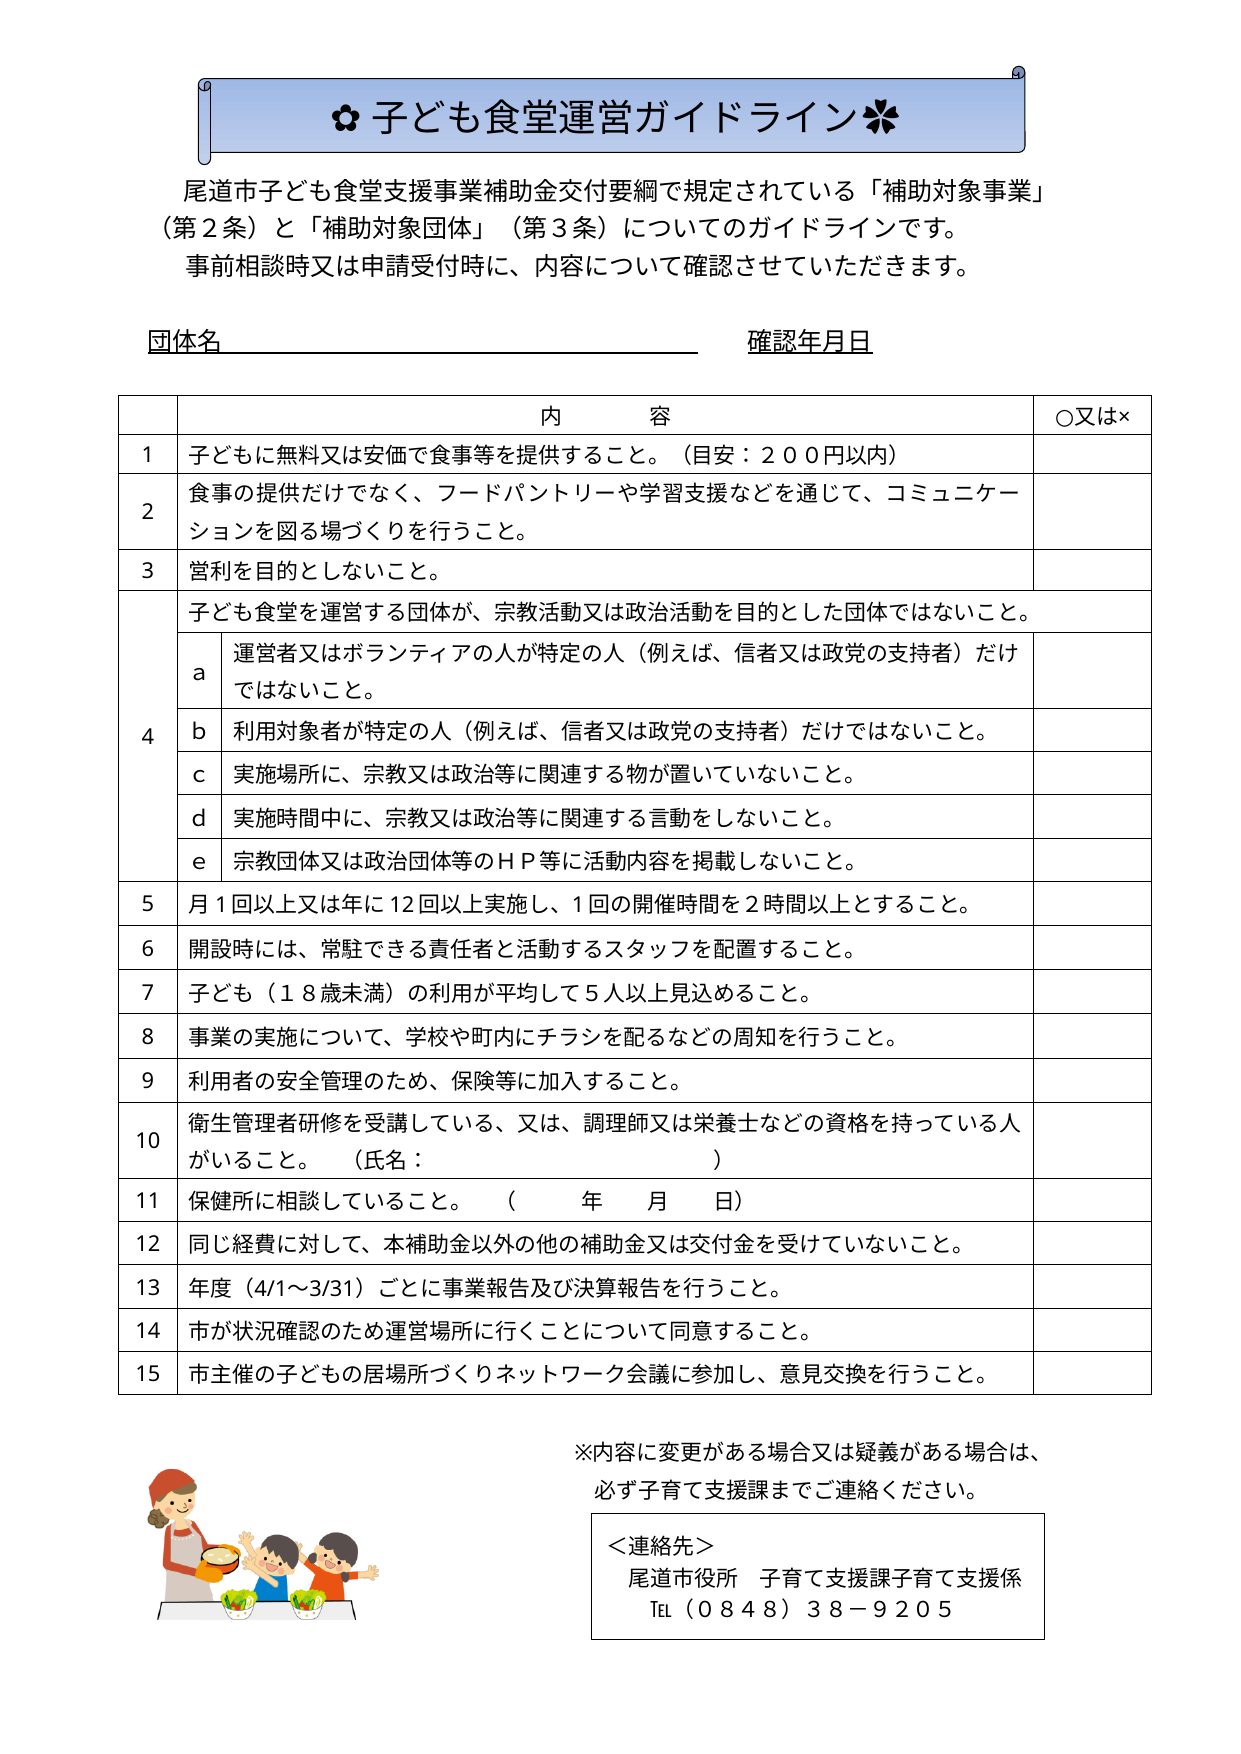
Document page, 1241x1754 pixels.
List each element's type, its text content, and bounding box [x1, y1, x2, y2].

table_cell [1034, 474, 1151, 548]
table_cell 同じ経費に対して、本補助金以外の他の補助金又は交付金を受けていないこと。 [178, 1222, 1033, 1264]
table_cell 市主催の子どもの居場所づくりネットワーク会議に参加し、意見交換を行うこと。 [178, 1352, 1033, 1394]
table_cell [1034, 1179, 1151, 1221]
picture [147, 1469, 379, 1620]
table_cell [1034, 882, 1151, 925]
table_cell 衛生管理者研修を受講している、又は、調理師又は栄養士などの資格を持っている人がいること。 （氏名： ） [178, 1103, 1033, 1178]
table_cell [1034, 1265, 1151, 1307]
table_header [119, 396, 177, 434]
table_cell 年度（4/1～3/31）ごとに事業報告及び決算報告を行うこと。 [178, 1265, 1033, 1307]
table_cell 13 [119, 1265, 177, 1307]
table_cell [1034, 1014, 1151, 1057]
table_cell 市が状況確認のため運営場所に行くことについて同意すること。 [178, 1309, 1033, 1351]
table_cell 4 [119, 591, 177, 881]
table_cell ｅ [178, 839, 221, 881]
table_cell [1034, 709, 1151, 751]
table_cell [1034, 795, 1151, 837]
table_cell ｂ [178, 709, 221, 751]
table_cell ｄ [178, 795, 221, 837]
table_cell [1034, 633, 1151, 708]
table_cell 子ども食堂を運営する団体が、宗教活動又は政治活動を目的とした団体ではないこと。 [178, 591, 1151, 632]
table_cell ｃ [178, 752, 221, 794]
table_cell [1034, 839, 1151, 881]
table_cell [1034, 1103, 1151, 1178]
table_cell [1034, 435, 1151, 472]
table_cell [1034, 550, 1151, 589]
table_cell [1034, 926, 1151, 969]
text 尾道市子ども食堂支援事業補助金交付要綱で規定されている「補助対象事業」 [148, 170, 1092, 208]
table_cell 事業の実施について、学校や町内にチラシを配るなどの周知を行うこと。 [178, 1014, 1033, 1057]
table_cell 2 [119, 474, 177, 548]
table_cell [1034, 752, 1151, 794]
table_cell 7 [119, 970, 177, 1013]
table_cell 1 [119, 435, 177, 472]
text 必ず子育て支援課までご連絡ください。 [379, 1470, 1092, 1507]
table_cell 8 [119, 1014, 177, 1057]
table_cell 9 [119, 1059, 177, 1102]
table_cell 5 [119, 882, 177, 925]
table_cell 12 [119, 1222, 177, 1264]
table_cell 運営者又はボランティアの人が特定の人（例えば、信者又は政党の支持者）だけではないこと。 [222, 633, 1033, 708]
table_cell [1034, 1059, 1151, 1102]
table_cell 実施場所に、宗教又は政治等に関連する物が置いていないこと。 [222, 752, 1033, 794]
table_cell [1034, 1309, 1151, 1351]
text 団体名 確認年月日 [148, 320, 1092, 358]
table_cell 子ども（１８歳未満）の利用が平均して５人以上見込めること。 [178, 970, 1033, 1013]
table_cell 保健所に相談していること。 （ 年 月 日） [178, 1179, 1033, 1221]
table_cell 11 [119, 1179, 177, 1221]
table_cell [1034, 1222, 1151, 1264]
table_cell 実施時間中に、宗教又は政治等に関連する言動をしないこと。 [222, 795, 1033, 837]
table_cell ａ [178, 633, 221, 708]
table_cell 15 [119, 1352, 177, 1394]
table_cell 14 [119, 1309, 177, 1351]
table_cell 食事の提供だけでなく、フードパントリーや学習支援などを通じて、コミュニケーションを図る場づくりを行うこと。 [178, 474, 1033, 548]
table_cell 3 [119, 550, 177, 589]
table_cell 営利を目的としないこと。 [178, 550, 1033, 589]
table_cell 開設時には、常駐できる責任者と活動するスタッフを配置すること。 [178, 926, 1033, 969]
text （第２条）と「補助対象団体」（第３条）についてのガイドラインです。 [148, 208, 1092, 245]
table_cell 10 [119, 1103, 177, 1178]
table_cell 利用者の安全管理のため、保険等に加入すること。 [178, 1059, 1033, 1102]
table_cell 月1回以上又は年に12回以上実施し、1回の開催時間を２時間以上とすること。 [178, 882, 1033, 925]
table_cell 6 [119, 926, 177, 969]
table_cell [1034, 1352, 1151, 1394]
table_header ○又は× [1034, 396, 1151, 434]
table_header 内 容 [178, 396, 1033, 434]
table_cell 利用対象者が特定の人（例えば、信者又は政党の支持者）だけではないこと。 [222, 709, 1033, 751]
table_cell [1034, 970, 1151, 1013]
text 事前相談時又は申請受付時に、内容について確認させていただきます。 [148, 245, 1092, 283]
text ※内容に変更がある場合又は疑義がある場合は、 [148, 1432, 1092, 1470]
table_cell 宗教団体又は政治団体等のＨＰ等に活動内容を掲載しないこと。 [222, 839, 1033, 881]
table_cell 子どもに無料又は安価で食事等を提供すること。（目安：２００円以内） [178, 435, 1033, 472]
